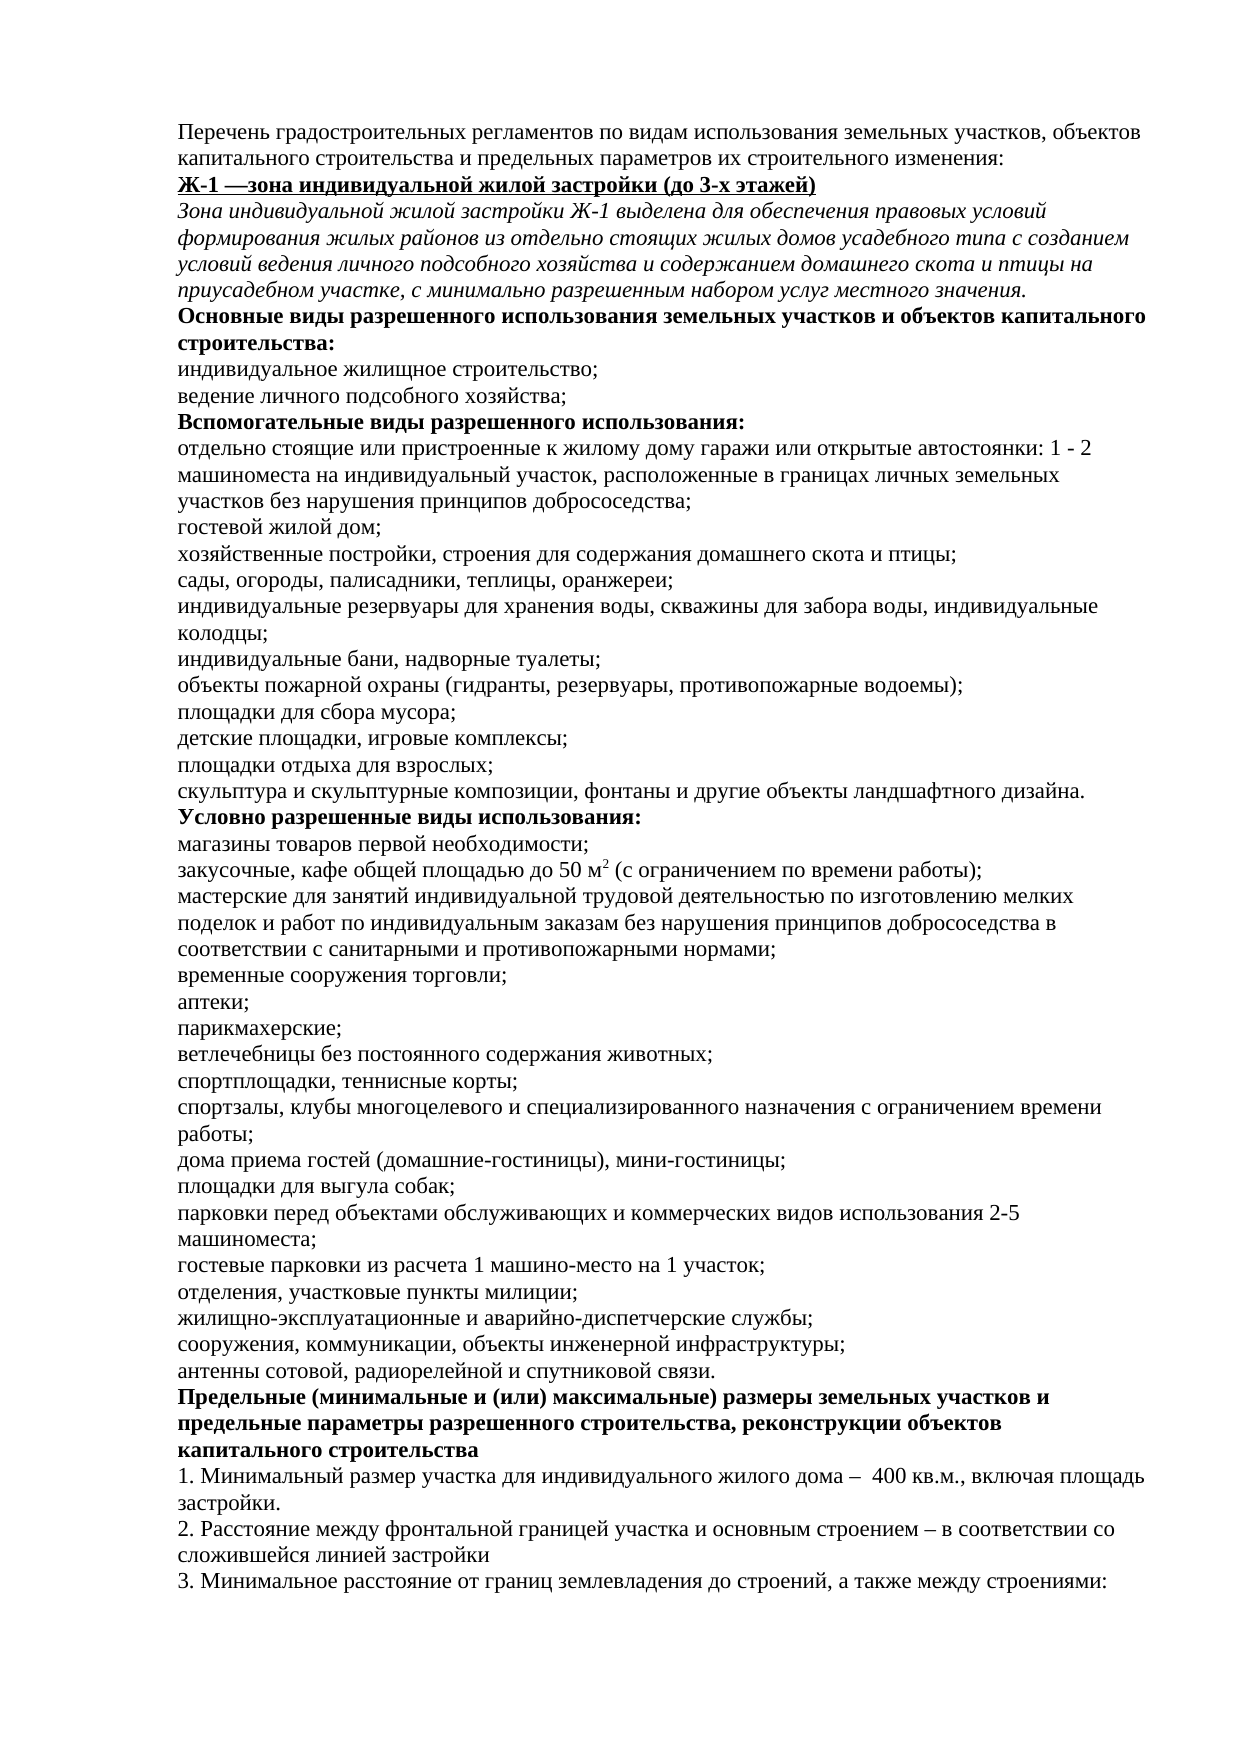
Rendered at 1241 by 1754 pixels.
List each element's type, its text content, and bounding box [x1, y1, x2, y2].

text скульптура и скульптурные композиции, фонтаны и другие объекты ландшафтного дизайна. [177, 777, 1152, 803]
text отдельно стоящие или пристроенные к жилому дому гаражи или открытые автостоянки: 1 - 2 машиноместа на индивидуальный участок, расположенные в границах личных земельных участков без нарушения принципов добрососедства; [177, 434, 1152, 513]
text площадки для выгула собак; [177, 1172, 1152, 1199]
text детские площадки, игровые комплексы; [177, 724, 1152, 751]
text парикмахерские; [177, 1014, 1152, 1041]
text временные сооружения торговли; [177, 961, 1152, 988]
text 2. Расстояние между фронтальной границей участка и основным строением – в соответствии со сложившейся линией застройки [177, 1515, 1152, 1568]
text Основные виды разрешенного использования земельных участков и объектов капитального строительства: [177, 303, 1152, 355]
text спортплощадки, теннисные корты; [177, 1067, 1152, 1093]
text Зона индивидуальной жилой застройки Ж-1 выделена для обеспечения правовых условий формирования жилых районов из отдельно стоящих жилых домов усадебного типа с созданием условий ведения личного подсобного хозяйства и содержанием домашнего скота и птицы на приусадебном участке, с минимально разрешенным набором услуг местного значения. [177, 197, 1152, 303]
text Вспомогательные виды разрешенного использования: [177, 408, 1152, 434]
text гостевой жилой дом; [177, 513, 1152, 540]
text парковки перед объектами обслуживающих и коммерческих видов использования 2-5 машиноместа; [177, 1199, 1152, 1251]
text дома приема гостей (домашние-гостиницы), мини-гостиницы; [177, 1146, 1152, 1172]
text ветлечебницы без постоянного содержания животных; [177, 1041, 1152, 1067]
text спортзалы, клубы многоцелевого и специализированного назначения с ограничением времени работы; [177, 1093, 1152, 1146]
text мастерские для занятий индивидуальной трудовой деятельностью по изготовлению мелких поделок и работ по индивидуальным заказам без нарушения принципов добрососедства в соответствии с санитарными и противопожарными нормами; [177, 882, 1152, 961]
text гостевые парковки из расчета 1 машино-место на 1 участок; [177, 1251, 1152, 1278]
text Условно разрешенные виды использования: [177, 803, 1152, 830]
text индивидуальное жилищное строительство; [177, 355, 1152, 382]
text Перечень градостроительных регламентов по видам использования земельных участков, объектов капитального строительства и предельных параметров их строительного изменения: [177, 118, 1152, 171]
text Предельные (минимальные и (или) максимальные) размеры земельных участков и предельные параметры разрешенного строительства, реконструкции объектов капитального строительства [177, 1383, 1152, 1462]
text ведение личного подсобного хозяйства; [177, 382, 1152, 408]
text площадки отдыха для взрослых; [177, 751, 1152, 777]
text аптеки; [177, 988, 1152, 1014]
text объекты пожарной охраны (гидранты, резервуары, противопожарные водоемы); [177, 672, 1152, 698]
text сады, огороды, палисадники, теплицы, оранжереи; [177, 566, 1152, 592]
text сооружения, коммуникации, объекты инженерной инфраструктуры; [177, 1330, 1152, 1357]
text индивидуальные бани, надворные туалеты; [177, 645, 1152, 672]
text антенны сотовой, радиорелейной и спутниковой связи. [177, 1357, 1152, 1383]
text магазины товаров первой необходимости; [177, 830, 1152, 856]
text жилищно-эксплуатационные и аварийно-диспетчерские службы; [177, 1304, 1152, 1330]
text 3. Минимальное расстояние от границ землевладения до строений, а также между строениями: [177, 1568, 1152, 1594]
text Ж-1 —зона индивидуальной жилой застройки (до 3-х этажей) [177, 171, 1152, 197]
text площадки для сбора мусора; [177, 698, 1152, 724]
text хозяйственные постройки, строения для содержания домашнего скота и птицы; [177, 540, 1152, 566]
text отделения, участковые пункты милиции; [177, 1278, 1152, 1304]
text индивидуальные резервуары для хранения воды, скважины для забора воды, индивидуальные колодцы; [177, 592, 1152, 645]
text закусочные, кафе общей площадью до 50 м2 (с ограничением по времени работы); [177, 856, 1152, 882]
text 1. Минимальный размер участка для индивидуального жилого дома – 400 кв.м., включая площадь застройки. [177, 1462, 1152, 1515]
